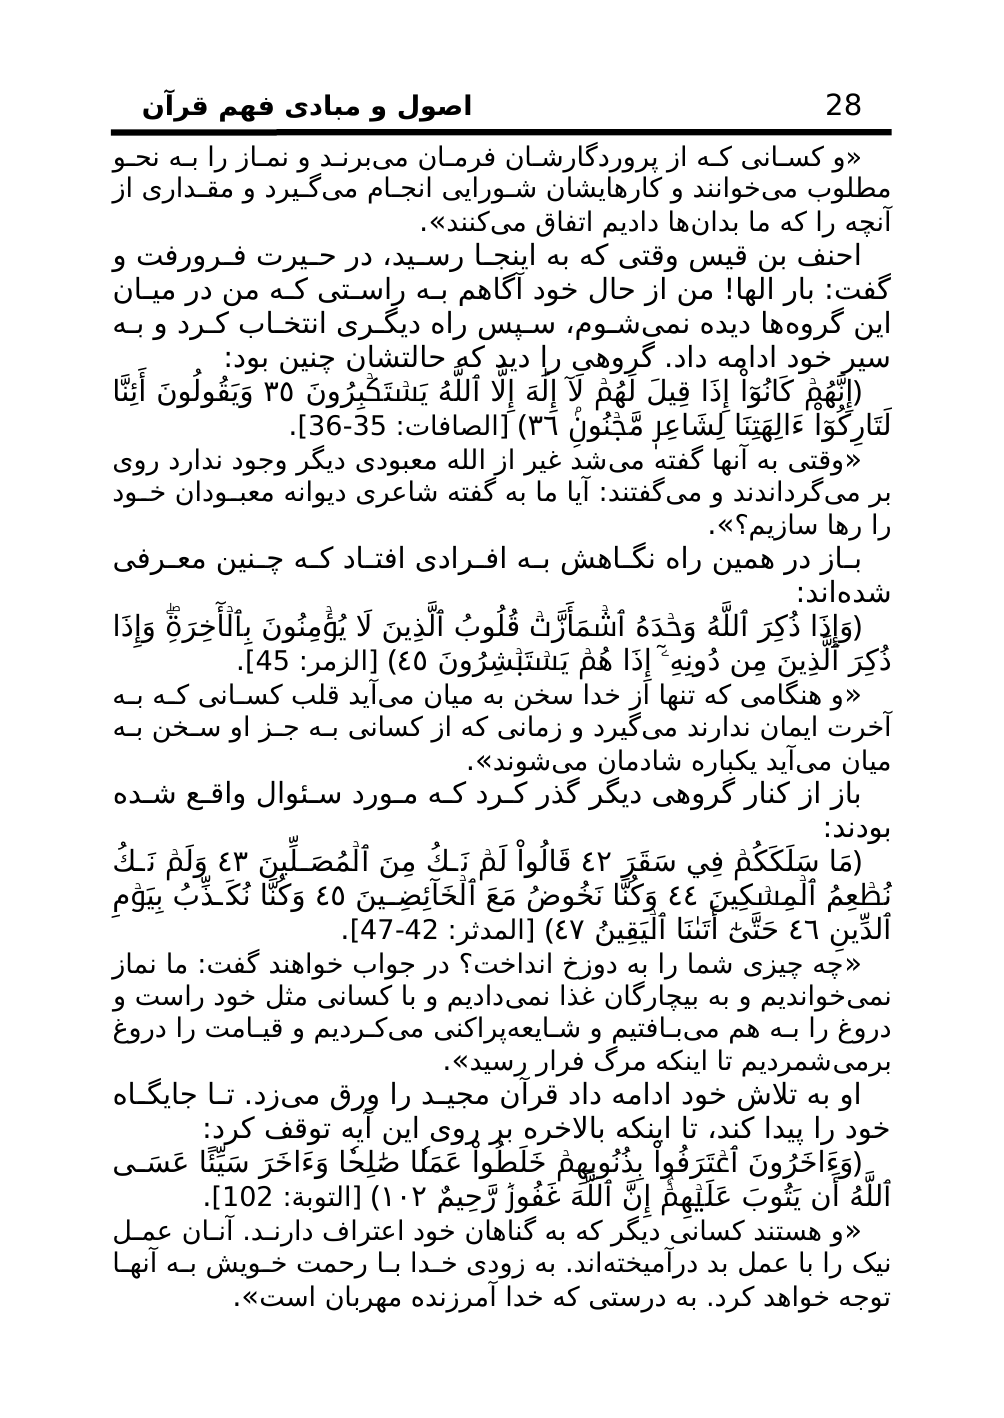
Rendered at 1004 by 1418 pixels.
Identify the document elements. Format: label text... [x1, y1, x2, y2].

text «وقتی به آنها گفته می‌شد غیر از الله معبودی دیگر وجود ندارد روی بر می‌گرداندند و می‌گفتند: آیا ما به گفته شاعری دیوانه معبودان خود را رها سازیم؟». [112, 442, 892, 542]
text او به تلاش خود ادامه داد قرآن مجید را ورق می‌زد. تا جایگاه خود را پیدا کند، تا اینکه بالاخره بر روی این آیه توقف کرد: [112, 1078, 892, 1146]
text ﴿إِنَّهُمۡ كَانُوٓاْ إِذَا قِيلَ لَهُمۡ لَآ إِلَٰهَ إِلَّا ٱللَّهُ يَسۡتَكۡبِرُونَ ٣٥ وَيَقُولُونَ أَئِنَّا لَتَارِكُوٓاْ ءَالِهَتِنَا لِشَاعِرٖ مَّجۡنُونِۢ ٣٦﴾ [الصافات: 35-36]. [112, 374, 892, 442]
text ﴿وَإِذَا ذُكِرَ ٱللَّهُ وَحۡدَهُ ٱشۡمَأَزَّتۡ قُلُوبُ ٱلَّذِينَ لَا يُؤۡمِنُونَ بِٱلۡأٓخِرَةِۖ وَإِذَا ذُكِرَ ٱلَّذِينَ مِن دُونِهِۦٓ إِذَا هُمۡ يَسۡتَبۡشِرُونَ ٤٥﴾ [الزمر: 45]. [112, 609, 892, 677]
text «و هستند کسانی دیگر که به گناهان خود اعتراف دارند. آنان عمل نیک را با عمل بد درآمیخته‌اند. به زودی خدا با رحمت خویش به آنها توجه خواهد کرد. به درستی که خدا آمرزنده مهربان است». [112, 1213, 892, 1313]
text «و هنگامی که تنها از خدا سخن به میان می‌آید قلب کسانی که به آخرت ایمان ندارند می‌گیرد و زمانی که از کسانی به جز او سخن به میان می‌آید یکباره شادمان می‌شوند». [112, 677, 892, 777]
text «و کسانی که از پروردگارشان فرمان می‌برند و نماز را به نحو مطلوب می‌خوانند و کارهایشان شورایی انجام می‌گیرد و مقداری از آنچه را که ما بدان‌ها دادیم اتفاق می‌کنند». [112, 141, 892, 238]
text «چه چیزی شما را به دوزخ انداخت؟ در جواب خواهند گفت: ما نماز نمی‌خواندیم و به بیچارگان غذا نمی‌دادیم و با کسانی مثل خود راست و دروغ را به هم می‌بافتیم و شایعه‌پراکنی می‌کردیم و قیامت را دروغ برمی‌شمردیم تا اینکه مرگ فرار رسید». [112, 947, 892, 1078]
text ﴿مَا سَلَكَكُمۡ فِي سَقَرَ ٤٢ قَالُواْ لَمۡ نَكُ مِنَ ٱلۡمُصَلِّينَ ٤٣ وَلَمۡ نَكُ نُطۡعِمُ ٱلۡمِسۡكِينَ ٤٤ وَكُنَّا نَخُوضُ مَعَ ٱلۡخَآئِضِينَ ٤٥ وَكُنَّا نُكَذِّبُ بِيَوۡمِ ٱلدِّينِ ٤٦ حَتَّىٰٓ أَتَىٰنَا ٱلۡيَقِينُ ٤٧﴾ [المدثر: 42-47]. [112, 845, 892, 947]
text باز از کنار گروهی دیگر گذر کرد که مورد سئوال واقع شده بودند: [112, 777, 892, 845]
text باز در همین راه نگاهش به افرادی افتاد که چنین معرفی شده‌اند: [112, 542, 892, 609]
text ﴿وَءَاخَرُونَ ٱعۡتَرَفُواْ بِذُنُوبِهِمۡ خَلَطُواْ عَمَلٗا صَٰلِحٗا وَءَاخَرَ سَيِّئًا عَسَى ٱللَّهُ أَن يَتُوبَ عَلَيۡهِمۡۚ إِنَّ ٱللَّهَ غَفُورٞ رَّحِيمٌ ١٠٢﴾ [التوبة: 102]. [112, 1146, 892, 1213]
text احنف بن قیس وقتی که به اینجا رسید، در حیرت فرورفت و گفت: بار الها! من از حال خود آگاهم به راستی که من در میان این گروه‌ها دیده نمی‌شوم، سپس راه دیگری انتخاب کرد و به سیر خود ادامه داد. گروهی را دید که حالتشان چنین بود: [112, 238, 892, 374]
